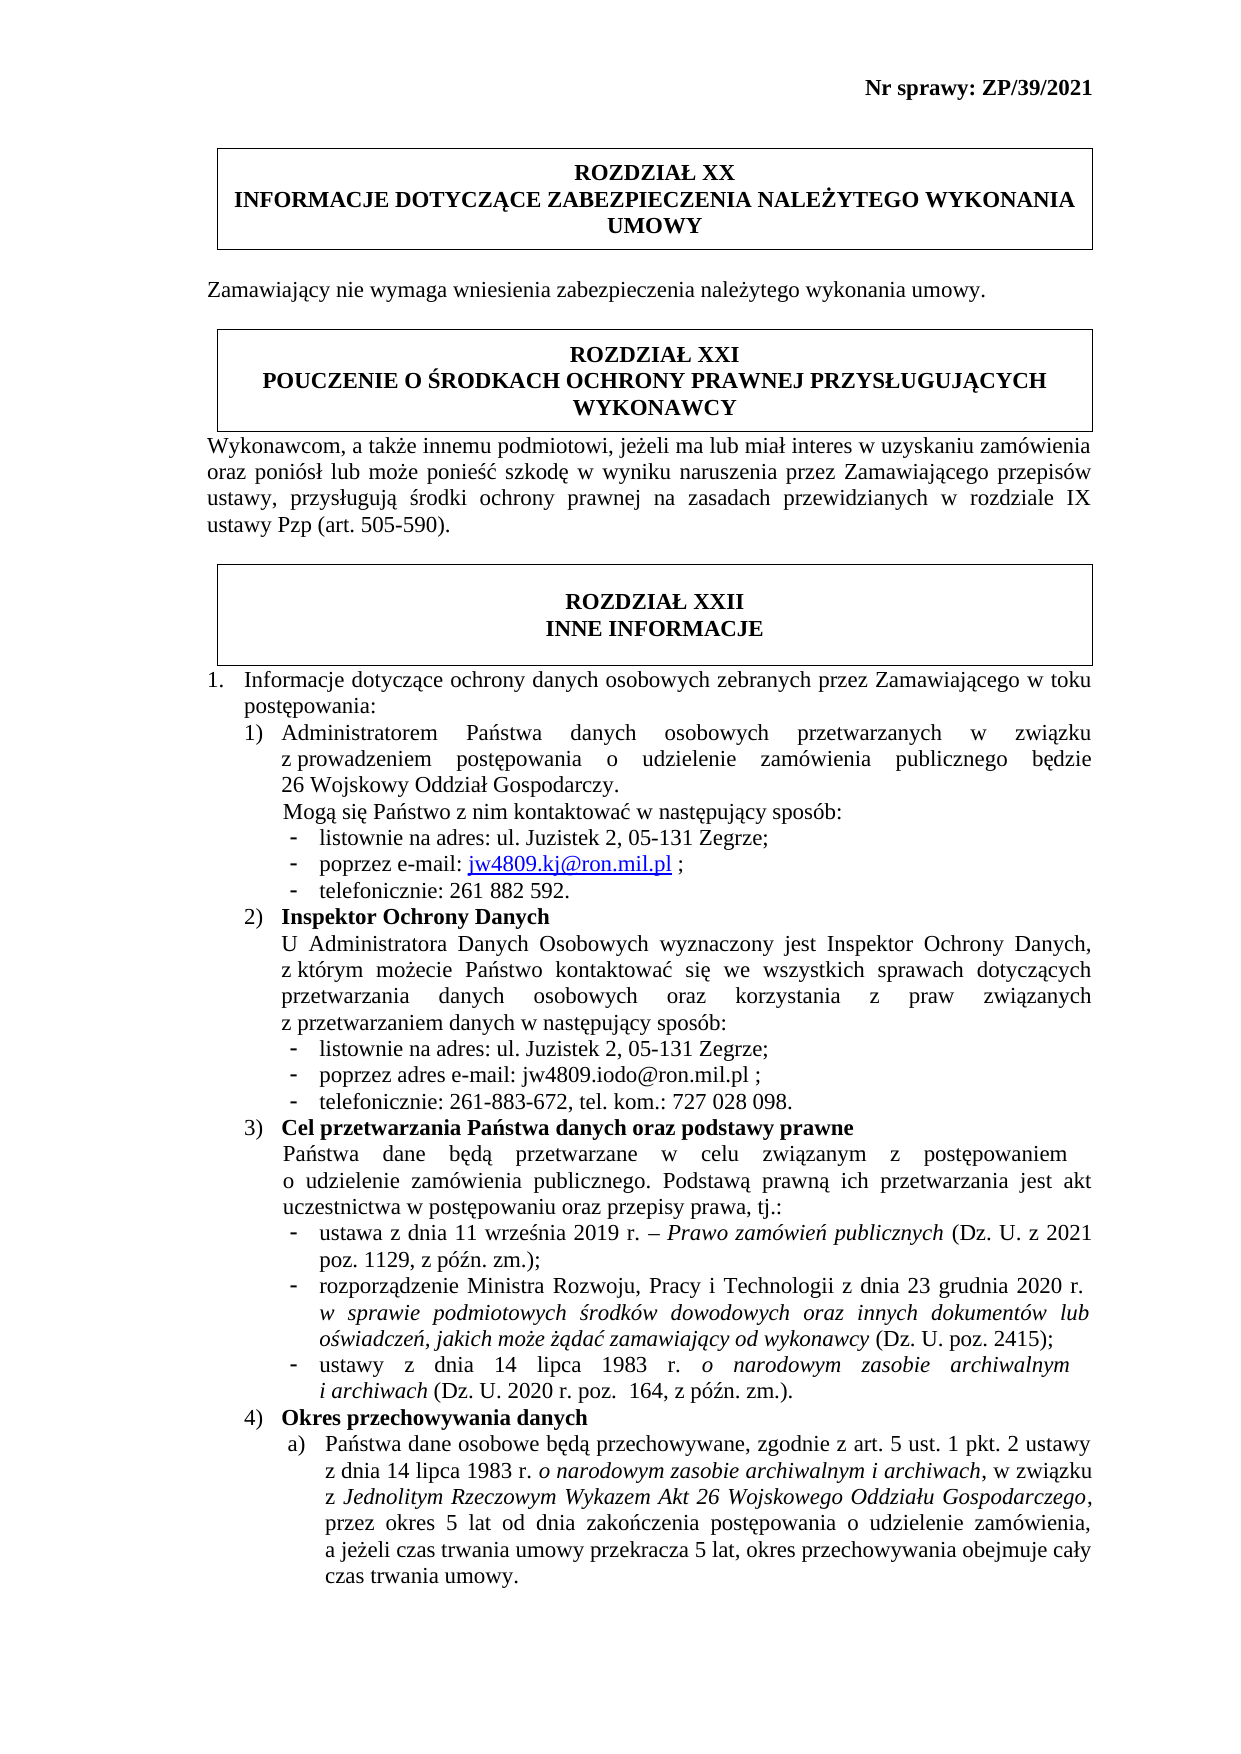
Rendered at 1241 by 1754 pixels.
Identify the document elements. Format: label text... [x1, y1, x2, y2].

list Państwa dane osobowe będą przechowywane, zgodnie z art. 5 ust. 1 pkt. 2 ustawy z dnia 14 lipca 1983 r. o narodowym zasobie archiwalnym i archiwach, w związku z Jednolitym Rzeczowym Wykazem Akt 26 Wojskowego Oddziału Gospodarczego, przez okres 5 lat od dnia zakończenia postępowania o udzielenie zamówienia, a jeżeli czas trwania umowy przekracza 5 lat, okres przechowywania obejmuje cały czas trwania umowy. [287, 1430, 1092, 1588]
list Okres przechowywania danych [244, 1404, 1092, 1430]
list telefonicznie: 261 882 592. [289, 877, 1092, 903]
list poprzez adres e-mail: jw4809.iodo@ron.mil.pl ; [289, 1061, 1092, 1088]
list rozporządzenie Ministra Rozwoju, Pracy i Technologii z dnia 23 grudnia 2020 r. w sprawie podmiotowych środków dowodowych oraz innych dokumentów lub oświadczeń, jakich może żądać zamawiający od wykonawcy (Dz. U. poz. 2415); [289, 1272, 1092, 1351]
text U Administratora Danych Osobowych wyznaczony jest Inspektor Ochrony Danych, z którym możecie Państwo kontaktować się we wszystkich sprawach dotyczących przetwarzania danych osobowych oraz korzystania z praw związanych z przetwarzaniem danych w następujący sposób: [281, 929, 1092, 1035]
list telefonicznie: 261-883-672, tel. kom.: 727 028 098. [289, 1088, 1092, 1114]
text Mogą się Państwo z nim kontaktować w następujący sposób: [283, 798, 1092, 824]
text Państwa dane będą przetwarzane w celu związanym z postępowaniem o udzielenie zamówienia publicznego. Podstawą prawną ich przetwarzania jest akt uczestnictwa w postępowaniu oraz przepisy prawa, tj.: [283, 1140, 1092, 1219]
list Inspektor Ochrony Danych [244, 903, 1092, 929]
list Informacje dotyczące ochrony danych osobowych zebranych przez Zamawiającego w toku postępowania: [207, 666, 1092, 719]
list listownie na adres: ul. Juzistek 2, 05-131 Zegrze; [289, 824, 1092, 851]
list ustawa z dnia 11 września 2019 r. – Prawo zamówień publicznych (Dz. U. z 2021 poz. 1129, z późn. zm.); [289, 1219, 1092, 1272]
table_header ROZDZIAŁ XXII INNE INFORMACJE [218, 565, 1092, 665]
list listownie na adres: ul. Juzistek 2, 05-131 Zegrze; [289, 1035, 1092, 1061]
list Administratorem Państwa danych osobowych przetwarzanych w związku z prowadzeniem postępowania o udzielenie zamówienia publicznego będzie 26 Wojskowy Oddział Gospodarczy. [244, 719, 1092, 798]
text Wykonawcom, a także innemu podmiotowi, jeżeli ma lub miał interes w uzyskaniu zamówienia oraz poniósł lub może ponieść szkodę w wyniku naruszenia przez Zamawiającego przepisów ustawy, przysługują środki ochrony prawnej na zasadach przewidzianych w rozdziale IX ustawy Pzp (art. 505-590). [207, 432, 1092, 537]
list Cel przetwarzania Państwa danych oraz podstawy prawne [244, 1114, 1092, 1140]
list poprzez e-mail: jw4809.kj@ron.mil.pl ; [289, 851, 1092, 877]
table_header ROZDZIAŁ XX INFORMACJE DOTYCZĄCE ZABEZPIECZENIA NALEŻYTEGO WYKONANIA UMOWY [218, 149, 1092, 249]
list ustawy z dnia 14 lipca 1983 r. o narodowym zasobie archiwalnym i archiwach (Dz. U. 2020 r. poz. 164, z późn. zm.). [289, 1351, 1092, 1404]
text Zamawiający nie wymaga wniesienia zabezpieczenia należytego wykonania umowy. [207, 277, 1092, 303]
table_header ROZDZIAŁ XXI POUCZENIE O ŚRODKACH OCHRONY PRAWNEJ PRZYSŁUGUJĄCYCH WYKONAWCY [218, 330, 1092, 431]
